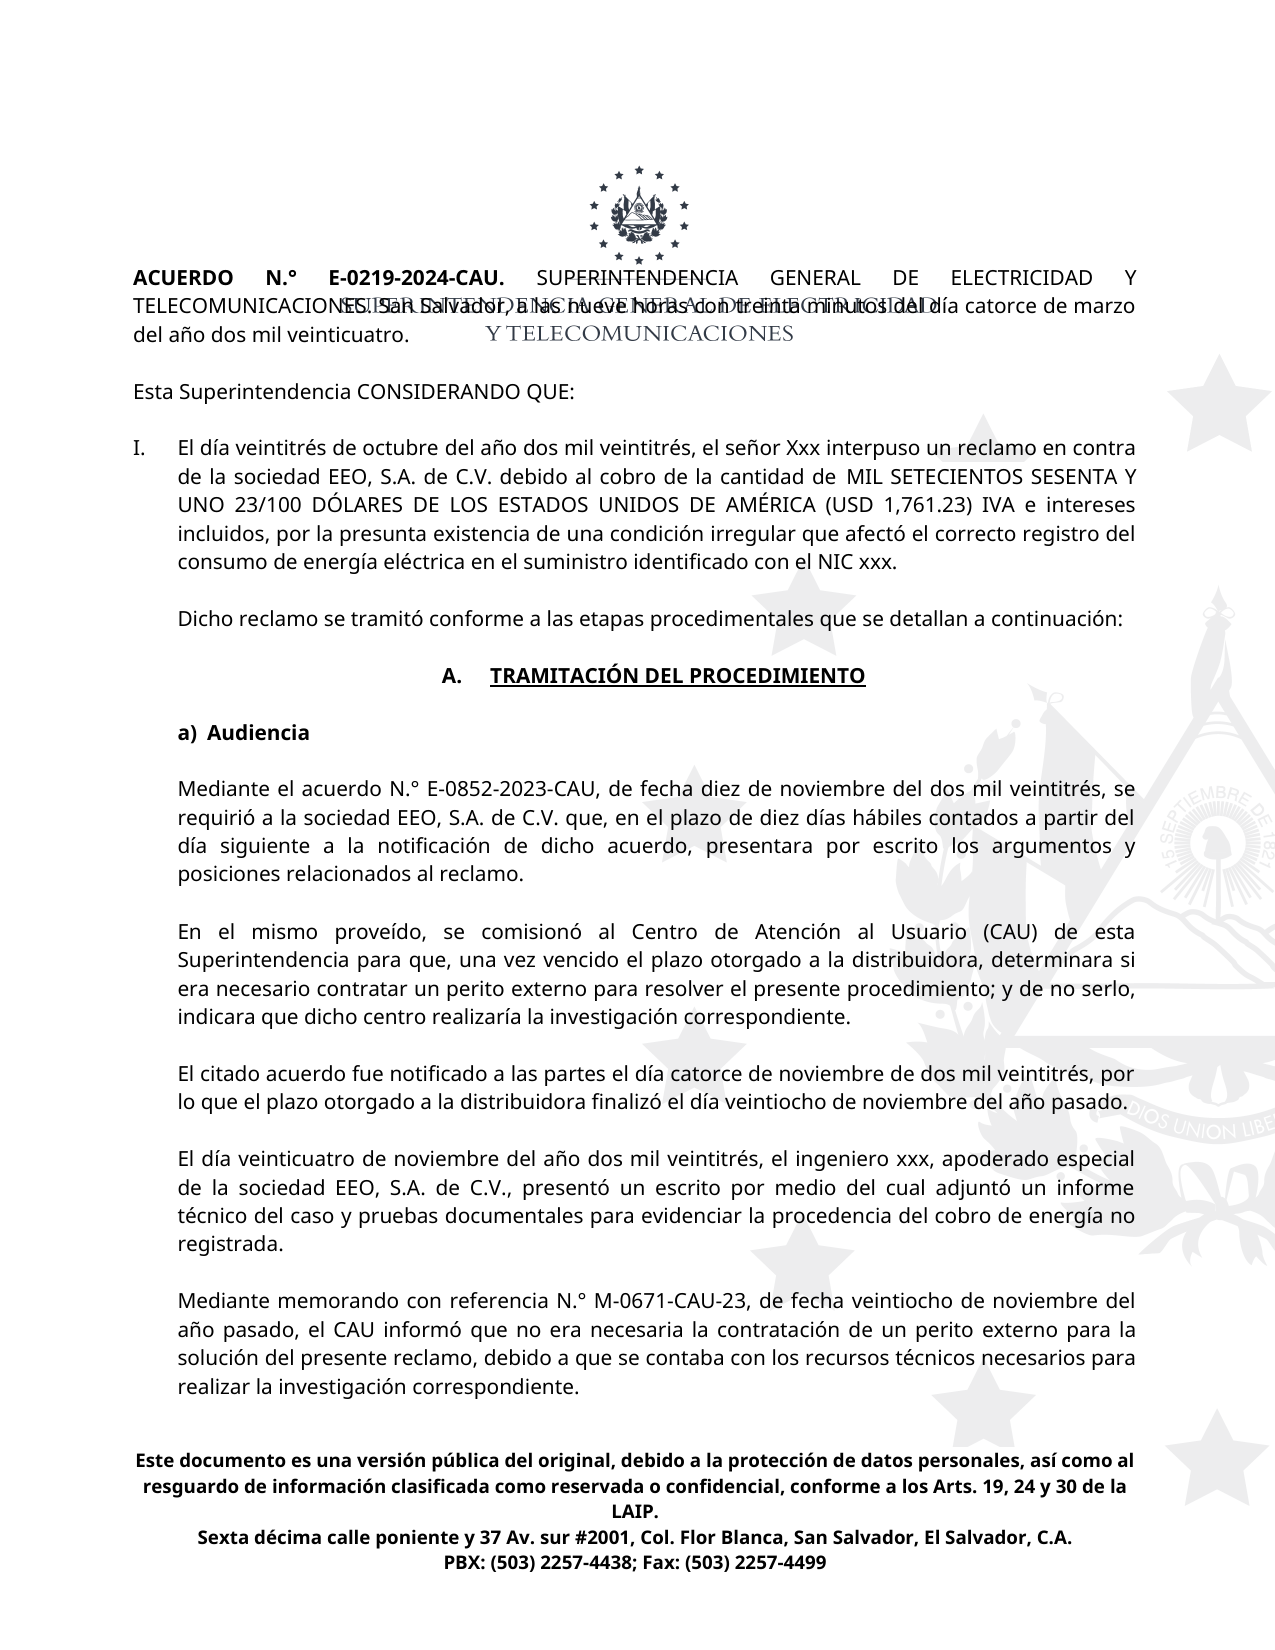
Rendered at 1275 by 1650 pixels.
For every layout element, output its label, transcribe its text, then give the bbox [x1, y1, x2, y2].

list TRAMITACIÓN DEL PROCEDIMIENTO [170, 661, 1137, 689]
list Mediante memorando con referencia N.° M-0671-CAU-23, de fecha veintiocho de noviembre del año pasado, el CAU informó que no era necesaria la contratación de un perito externo para la solución del presente reclamo, debido a que se contaba con los recursos técnicos necesarios para realizar la investigación correspondiente. [177, 1286, 1137, 1400]
list En el mismo proveído, se comisionó al Centro de Atención al Usuario (CAU) de esta Superintendencia para que, una vez vencido el plazo otorgado a la distribuidora, determinara si era necesario contratar un perito externo para resolver el presente procedimiento; y de no serlo, indicara que dicho centro realizaría la investigación correspondiente. [177, 917, 1137, 1031]
list Mediante el acuerdo N.° E-0852-2023-CAU, de fecha diez de noviembre del dos mil veintitrés, se requirió a la sociedad EEO, S.A. de C.V. que, en el plazo de diez días hábiles contados a partir del día siguiente a la notificación de dicho acuerdo, presentara por escrito los argumentos y posiciones relacionados al reclamo. [177, 774, 1137, 888]
list El citado acuerdo fue notificado a las partes el día catorce de noviembre de dos mil veintitrés, por lo que el plazo otorgado a la distribuidora finalizó el día veintiocho de noviembre del año pasado. [177, 1059, 1137, 1116]
list Audiencia [177, 718, 1137, 746]
text Esta Superintendencia CONSIDERANDO QUE: [133, 377, 1137, 405]
text ACUERDO N.° E-0219-2024-CAU. SUPERINTENDENCIA GENERAL DE ELECTRICIDAD Y TELECOMUNICACIONES. San Salvador, a las nueve horas con treinta minutos del día catorce de marzo del año dos mil veinticuatro. [133, 263, 1137, 348]
list El día veinticuatro de noviembre del año dos mil veintitrés, el ingeniero xxx, apoderado especial de la sociedad EEO, S.A. de C.V., presentó un escrito por medio del cual adjuntó un informe técnico del caso y pruebas documentales para evidenciar la procedencia del cobro de energía no registrada. [177, 1144, 1137, 1258]
list El día veintitrés de octubre del año dos mil veintitrés, el señor Xxx interpuso un reclamo en contra de la sociedad EEO, S.A. de C.V. debido al cobro de la cantidad de MIL SETECIENTOS SESENTA Y UNO 23/100 DÓLARES DE LOS ESTADOS UNIDOS DE AMÉRICA (USD 1,761.23) IVA e intereses incluidos, por la presunta existencia de una condición irregular que afectó el correcto registro del consumo de energía eléctrica en el suministro identificado con el NIC xxx. [133, 433, 1137, 576]
picture [1, 105, 1275, 1650]
list Dicho reclamo se tramitó conforme a las etapas procedimentales que se detallan a continuación: [177, 604, 1137, 632]
